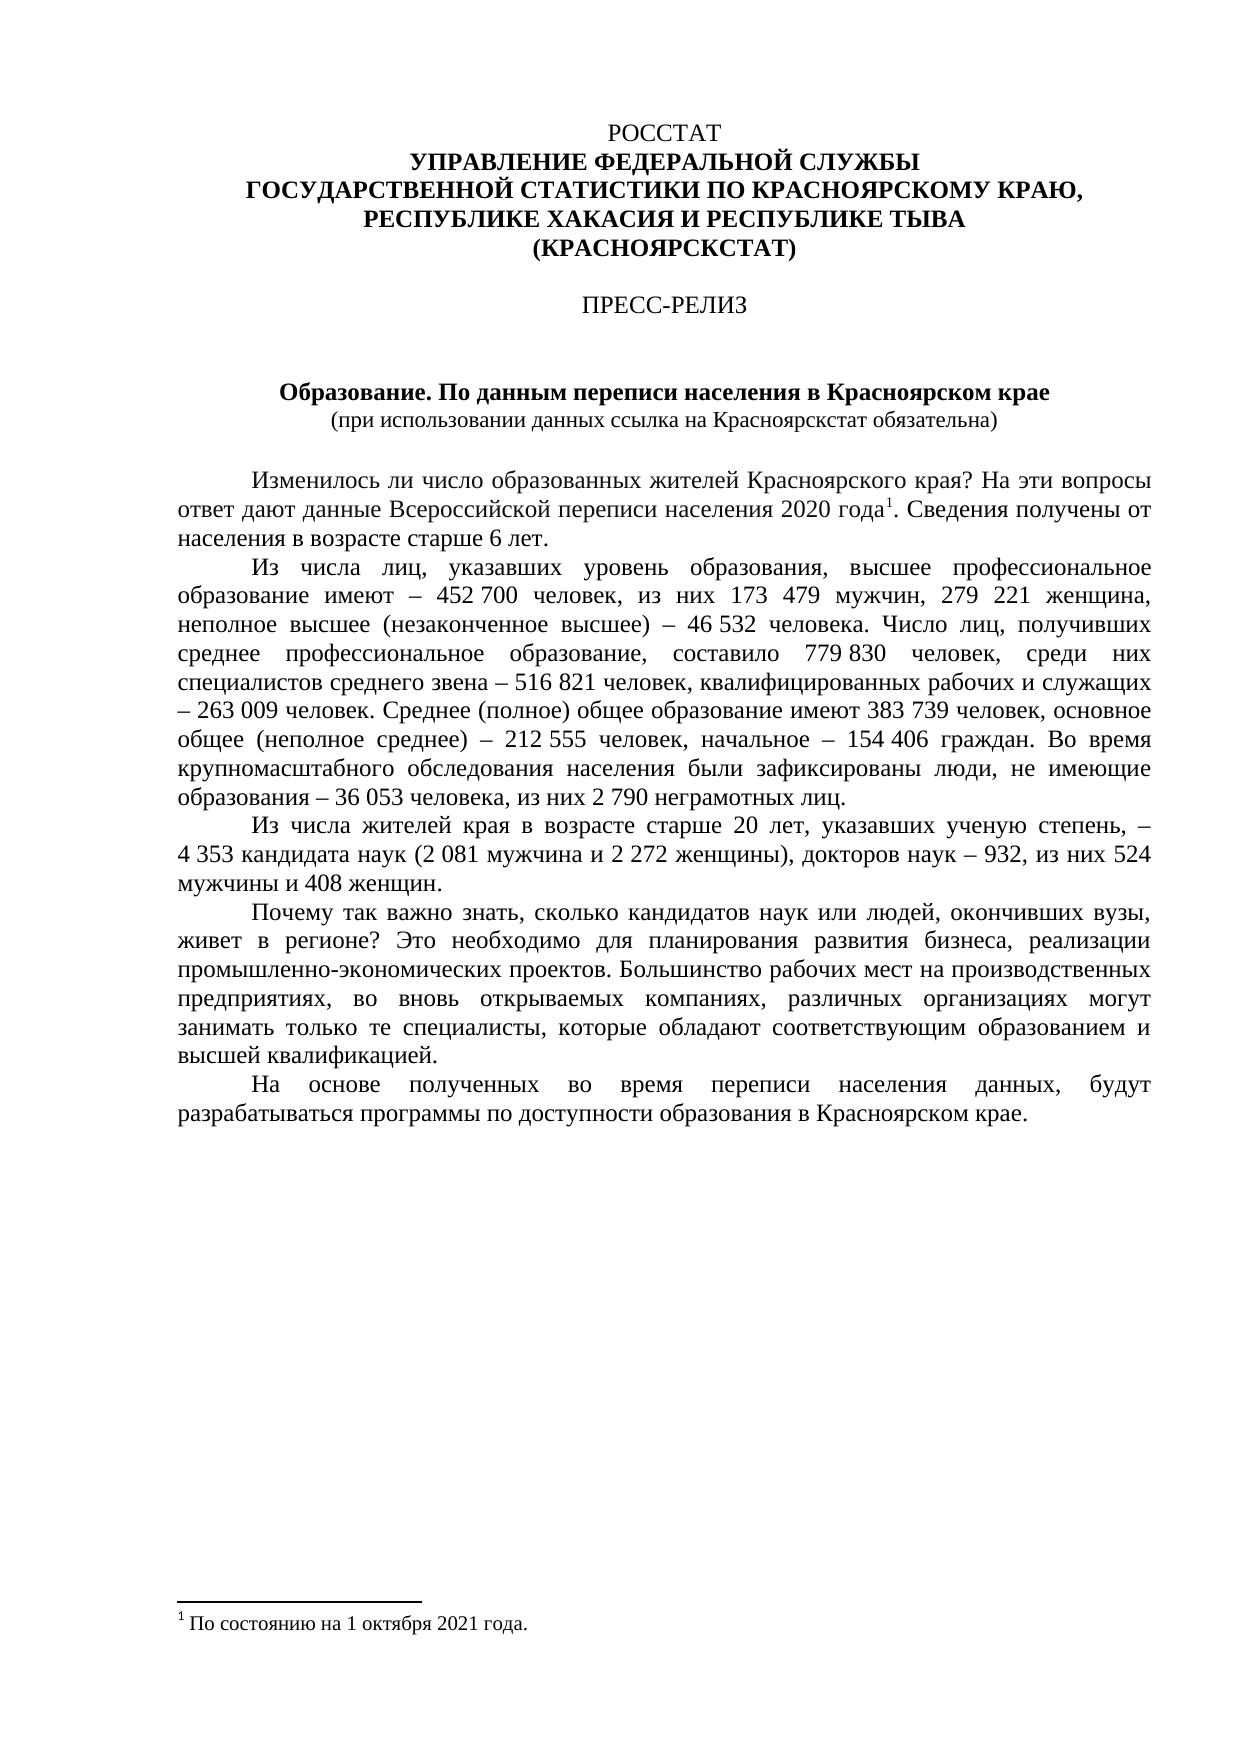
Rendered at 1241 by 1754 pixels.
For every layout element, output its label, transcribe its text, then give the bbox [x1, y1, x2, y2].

text УПРАВЛЕНИЕ ФЕДЕРАЛЬНОЙ СЛУЖБЫ [177, 147, 1152, 176]
text Изменилось ли число образованных жителей Красноярского края? На эти вопросы ответ дают данные Всероссийской переписи населения 2020 года. Сведения получены от населения в возрасте старше 6 лет. [177, 466, 1152, 552]
text Образование. По данным переписи населения в Красноярском крае [177, 377, 1152, 406]
text Почему так важно знать, сколько кандидатов наук или людей, окончивших вузы, живет в регионе? Это необходимо для планирования развития бизнеса, реализации промышленно-экономических проектов. Большинство рабочих мест на производственных предприятиях, во вновь открываемых компаниях, различных организациях могут занимать только те специалисты, которые обладают соответствующим образованием и высшей квалификацией. [177, 897, 1152, 1069]
text (при использовании данных ссылка на Красноярскстат обязательна) [177, 406, 1152, 432]
text Из числа жителей края в возрасте старше 20 лет, указавших ученую степень, – 4 353 кандидата наук (2 081 мужчина и 2 272 женщины), докторов наук – 932, из них 524 мужчины и 408 женщин. [177, 811, 1152, 897]
text На основе полученных во время переписи населения данных, будут разрабатываться программы по доступности образования в Красноярском крае. [177, 1069, 1152, 1127]
text ПРЕСС-РЕЛИЗ [177, 291, 1152, 319]
text ГОСУДАРСТВЕННОЙ СТАТИСТИКИ ПО КРАСНОЯРСКОМУ КРАЮ, РЕСПУБЛИКЕ ХАКАСИЯ И РЕСПУБЛИКЕ ТЫВА [177, 176, 1152, 233]
text РОССТАТ [177, 118, 1152, 147]
text Из числа лиц, указавших уровень образования, высшее профессиональное образование имеют – 452 700 человек, из них 173 479 мужчин, 279 221 женщина, неполное высшее (незаконченное высшее) – 46 532 человека. Число лиц, получивших среднее профессиональное образование, составило 779 830 человек, среди них специалистов среднего звена – 516 821 человек, квалифицированных рабочих и служащих – 263 009 человек. Среднее (полное) общее образование имеют 383 739 человек, основное общее (неполное среднее) – 212 555 человек, начальное – 154 406 граждан. Во время крупномасштабного обследования населения были зафиксированы люди, не имеющие образования – 36 053 человека, из них 2 790 неграмотных лиц. [177, 552, 1152, 811]
text (КРАСНОЯРСКСТАТ) [177, 233, 1152, 262]
